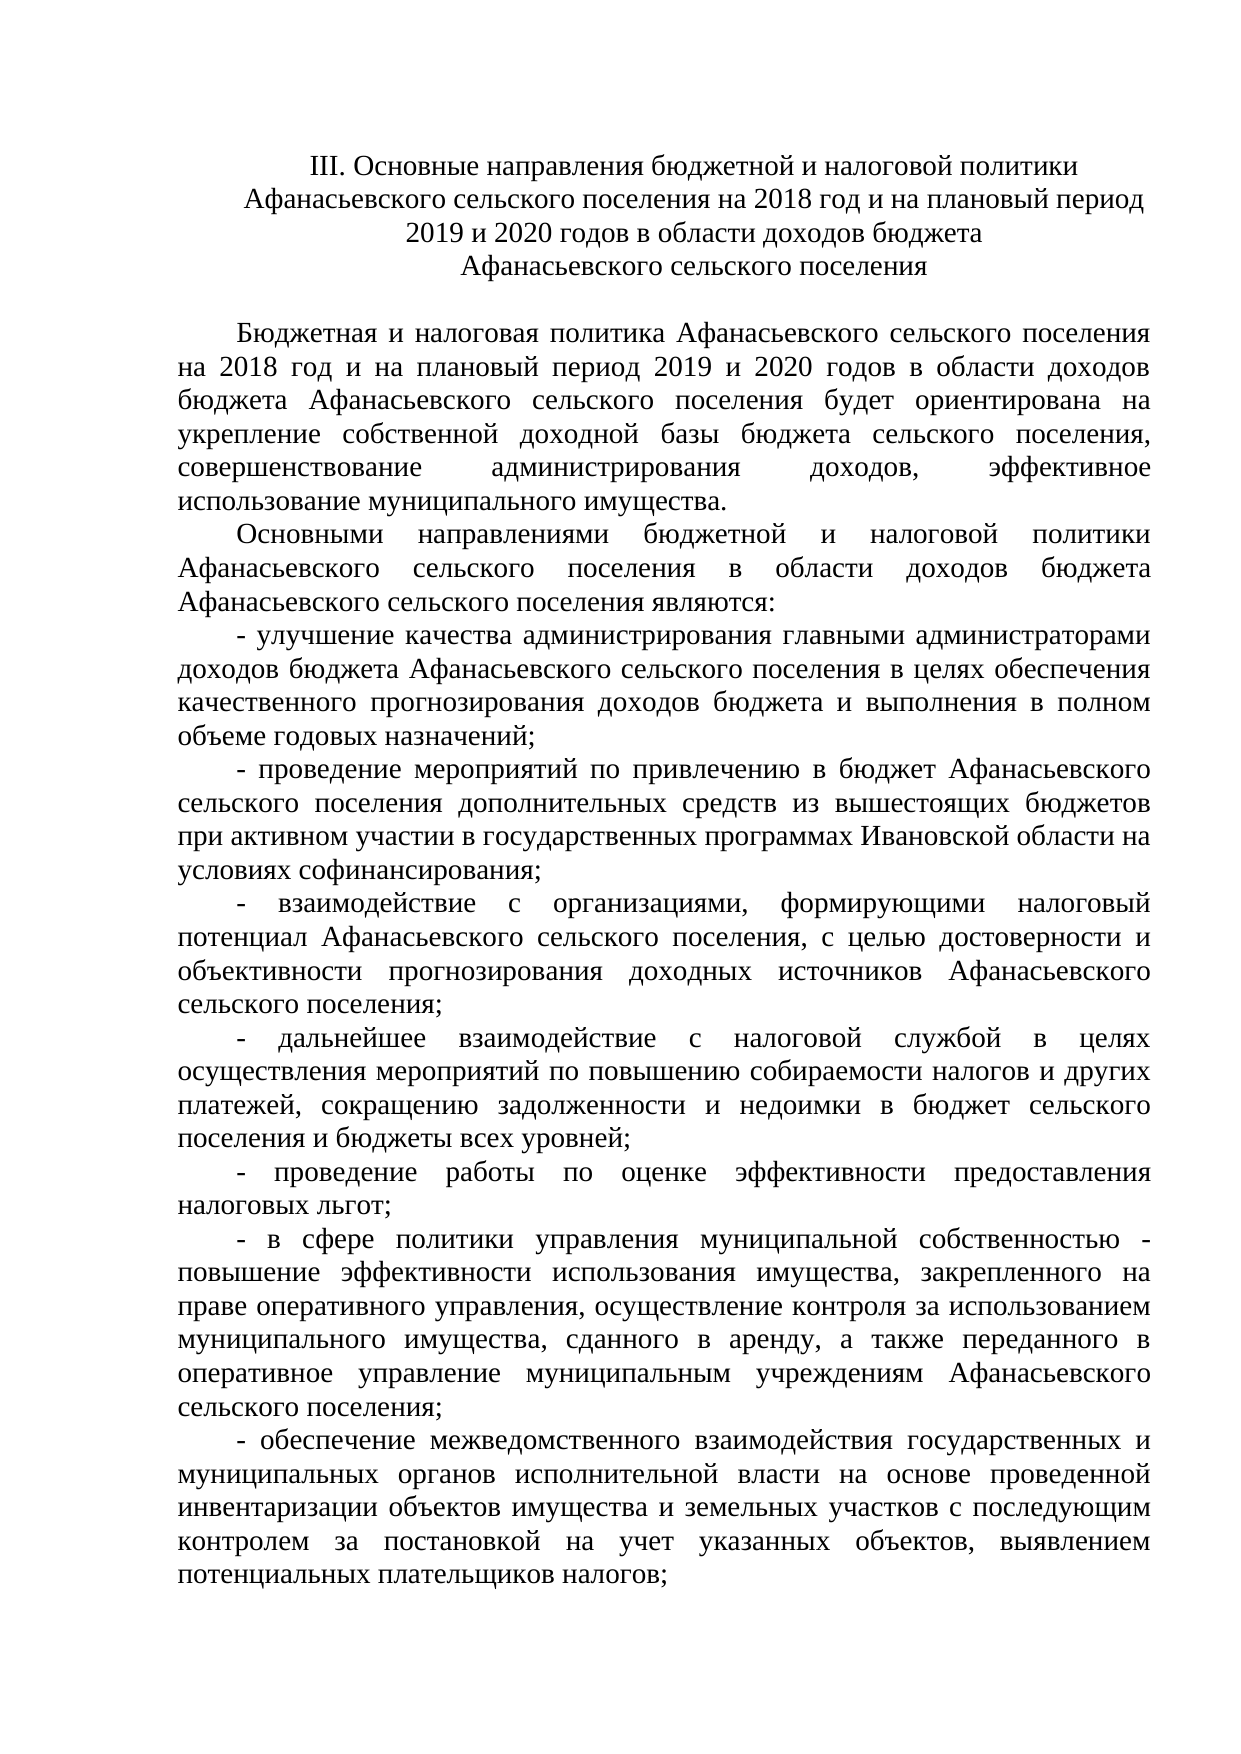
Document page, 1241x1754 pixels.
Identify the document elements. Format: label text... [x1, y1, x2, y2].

text - проведение мероприятий по привлечению в бюджет Афанасьевского сельского поселения дополнительных средств из вышестоящих бюджетов при активном участии в государственных программах Ивановской области на условиях софинансирования; [177, 751, 1152, 886]
text Афанасьевского сельского поселения [177, 248, 1152, 282]
text III. Основные направления бюджетной и налоговой политики [177, 148, 1152, 181]
text - в сфере политики управления муниципальной собственностью - повышение эффективности использования имущества, закрепленного на праве оперативного управления, осуществление контроля за использованием муниципального имущества, сданного в аренду, а также переданного в оперативное управление муниципальным учреждениям Афанасьевского сельского поселения; [177, 1221, 1152, 1422]
text Основными направлениями бюджетной и налоговой политики Афанасьевского сельского поселения в области доходов бюджета Афанасьевского сельского поселения являются: [177, 517, 1152, 617]
text - взаимодействие с организациями, формирующими налоговый потенциал Афанасьевского сельского поселения, с целью достоверности и объективности прогнозирования доходных источников Афанасьевского сельского поселения; [177, 886, 1152, 1020]
text Бюджетная и налоговая политика Афанасьевского сельского поселения на 2018 год и на плановый период 2019 и 2020 годов в области доходов бюджета Афанасьевского сельского поселения будет ориентирована на укрепление собственной доходной базы бюджета сельского поселения, совершенствование администрирования доходов, эффективное использование муниципального имущества. [177, 315, 1152, 517]
text Афанасьевского сельского поселения на 2018 год и на плановый период [177, 181, 1152, 215]
text - обеспечение межведомственного взаимодействия государственных и муниципальных органов исполнительной власти на основе проведенной инвентаризации объектов имущества и земельных участков с последующим контролем за постановкой на учет указанных объектов, выявлением потенциальных плательщиков налогов; [177, 1422, 1152, 1590]
text 2019 и 2020 годов в области доходов бюджета [177, 215, 1152, 248]
text - улучшение качества администрирования главными администраторами доходов бюджета Афанасьевского сельского поселения в целях обеспечения качественного прогнозирования доходов бюджета и выполнения в полном объеме годовых назначений; [177, 617, 1152, 751]
text - проведение работы по оценке эффективности предоставления налоговых льгот; [177, 1154, 1152, 1221]
text - дальнейшее взаимодействие с налоговой службой в целях осуществления мероприятий по повышению собираемости налогов и других платежей, сокращению задолженности и недоимки в бюджет сельского поселения и бюджеты всех уровней; [177, 1020, 1152, 1154]
